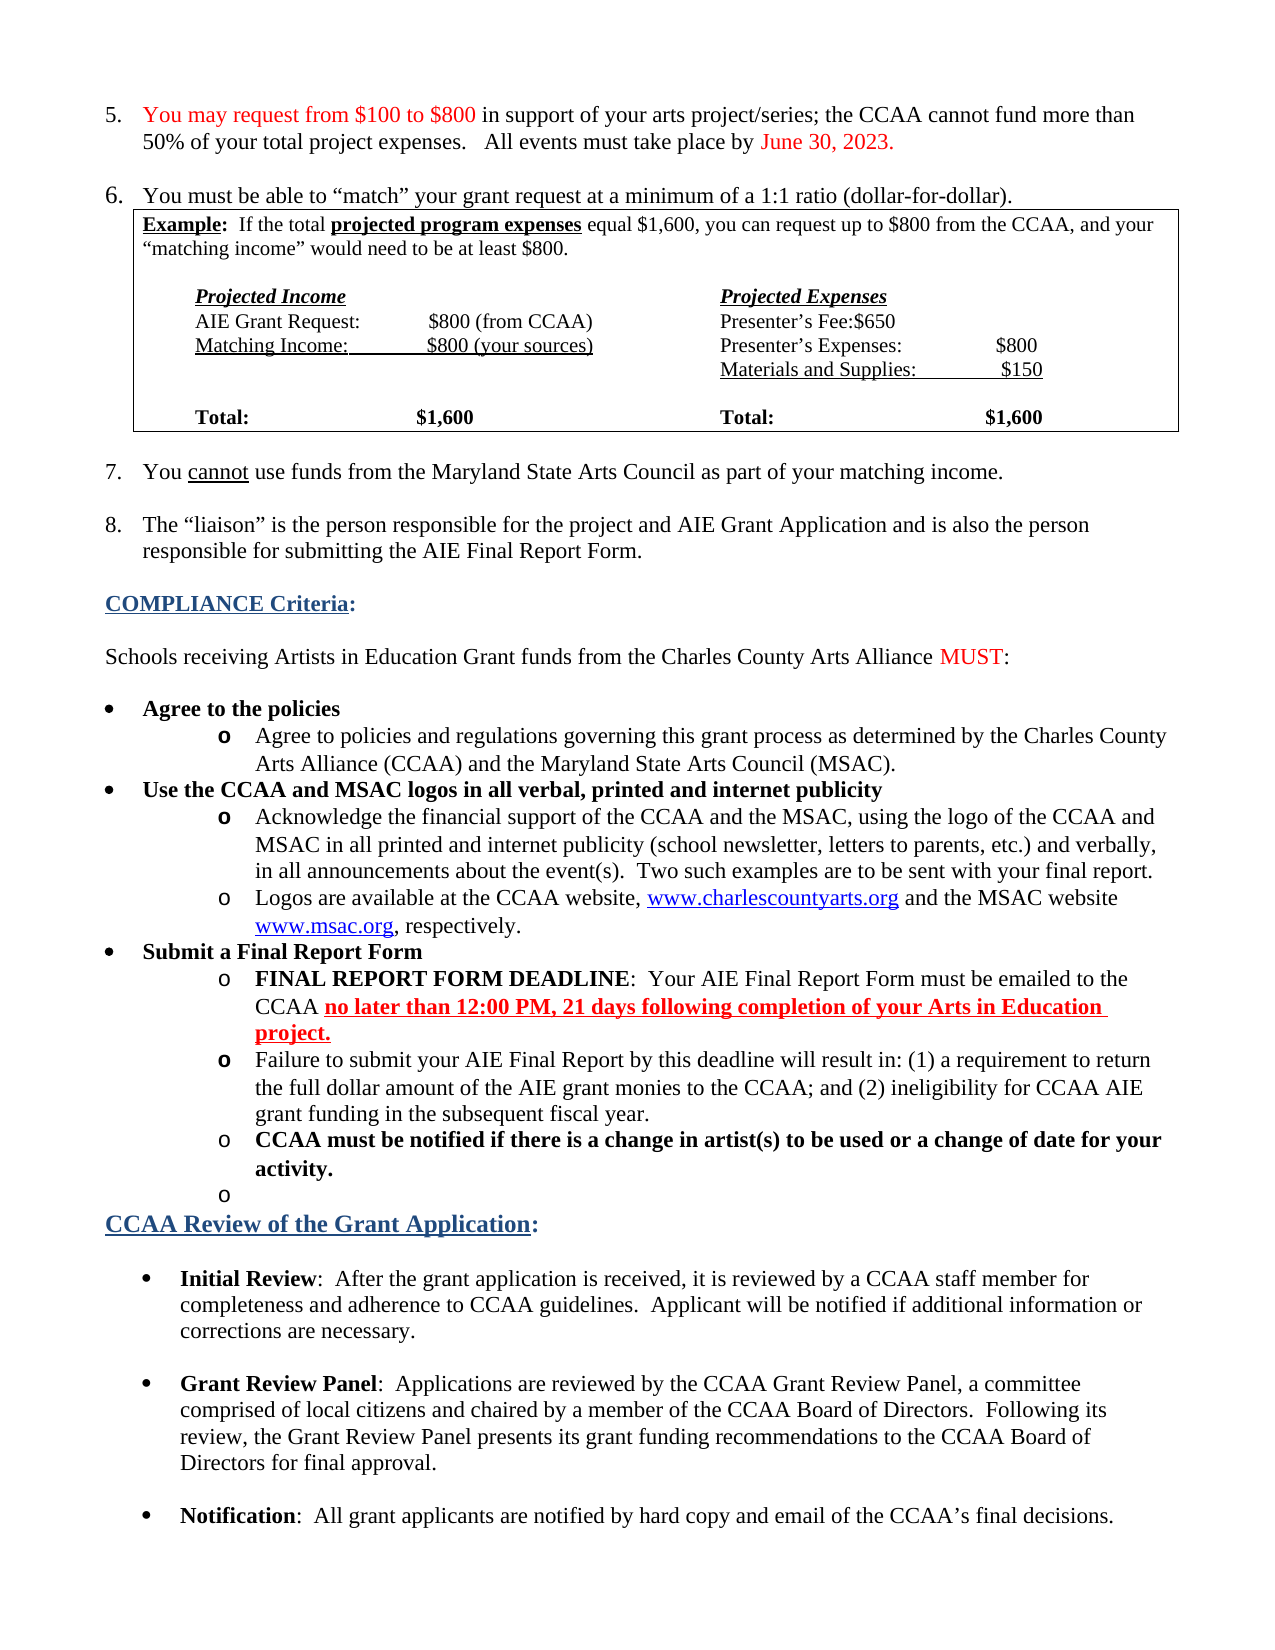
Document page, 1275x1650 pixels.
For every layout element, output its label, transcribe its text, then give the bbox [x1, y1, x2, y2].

text Total: $1,600 Total: $1,600 [134, 402, 1178, 431]
list Notification: All grant applicants are notified by hard copy and email of the CCAA’s final decisions. [142, 1502, 1170, 1528]
list Agree to policies and regulations governing this grant process as determined by the Charles County Arts Alliance (CCAA) and the Maryland State Arts Council (MSAC). [217, 722, 1170, 776]
list Logos are available at the CCAA website, www.charlescountyarts.org and the MSAC website www.msac.org, respectively. [217, 884, 1170, 938]
list You cannot use funds from the Maryland State Arts Council as part of your matching income. [105, 458, 1170, 485]
text Example: If the total projected program expenses equal $1,600, you can request up to $800 from the CCAA, and your “matching income” would need to be at least $800. [134, 210, 1178, 260]
text Materials and Supplies: $150 [134, 353, 1178, 381]
subtitle CCAA Review of the Grant Application: [105, 1209, 1170, 1238]
text Schools receiving Artists in Education Grant funds from the Charles County Arts Alliance MUST: [105, 643, 1172, 669]
list Initial Review: After the grant application is received, it is reviewed by a CCAA staff member for completeness and adherence to CCAA guidelines. Applicant will be notified if additional information or corrections are necessary. [142, 1264, 1170, 1344]
list The “liaison” is the person responsible for the project and AIE Grant Application and is also the person responsible for submitting the AIE Final Report Form. [105, 511, 1170, 564]
list You may request from $100 to $800 in support of your arts project/series; the CCAA cannot fund more than 50% of your total project expenses. All events must take place by June 30, 2023. [105, 101, 1170, 154]
list You must be able to “match” your grant request at a minimum of a 1:1 ratio (dollar-for-dollar). [105, 180, 1170, 209]
list Agree to the policies [105, 696, 1170, 722]
text Projected Income Projected Expenses [134, 281, 1178, 305]
list FINAL REPORT FORM DEADLINE: Your AIE Final Report Form must be emailed to the CCAA no later than 12:00 PM, 21 days following completion of your Arts in Education project. [217, 965, 1170, 1046]
text COMPLIANCE Criteria: [105, 590, 1172, 616]
list Use the CCAA and MSAC logos in all verbal, printed and internet publicity [105, 776, 1170, 803]
list Acknowledge the financial support of the CCAA and the MSAC, using the logo of the CCAA and MSAC in all printed and internet publicity (school newsletter, letters to parents, etc.) and verbally, in all announcements about the event(s). Two such examples are to be sent with your final report. [217, 803, 1170, 884]
list CCAA must be notified if there is a change in artist(s) to be used or a change of date for your activity. [217, 1127, 1170, 1181]
list Submit a Final Report Form [105, 938, 1170, 965]
list Grant Review Panel: Applications are reviewed by the CCAA Grant Review Panel, a committee comprised of local citizens and chaired by a member of the CCAA Board of Directors. Following its review, the Grant Review Panel presents its grant funding recommendations to the CCAA Board of Directors for final approval. [142, 1370, 1170, 1475]
text AIE Grant Request: $800 (from CCAA) Presenter’s Fee: $650 Matching Income: $800 (your sources) Presenter’s Expenses: $800 [134, 305, 1178, 353]
list Failure to submit your AIE Final Report by this deadline will result in: (1) a requirement to return the full dollar amount of the AIE grant monies to the CCAA; and (2) ineligibility for CCAA AIE grant funding in the subsequent fiscal year. [217, 1046, 1170, 1127]
